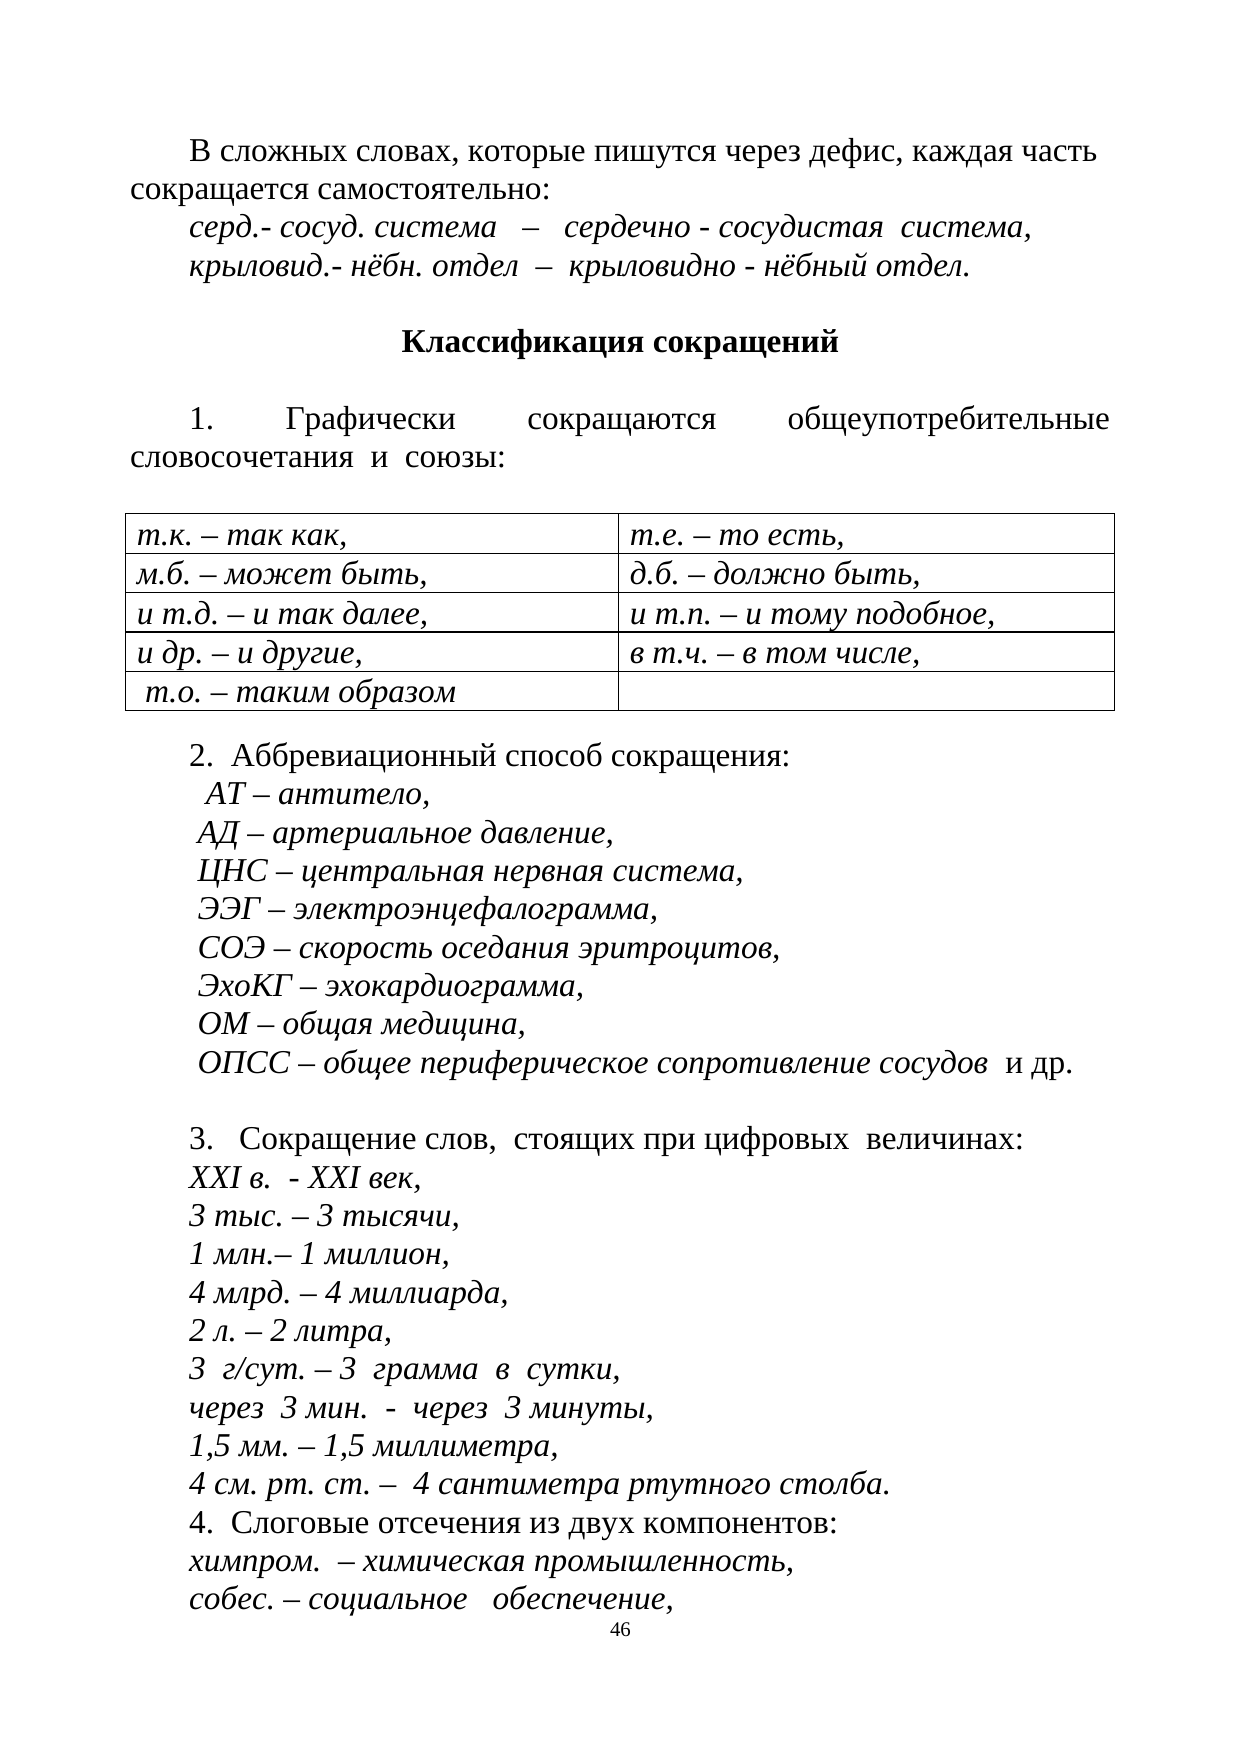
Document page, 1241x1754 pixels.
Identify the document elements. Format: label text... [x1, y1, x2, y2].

table_cell д.б. – должно быть, [619, 554, 1114, 592]
text 1 млн.– 1 миллион, [130, 1233, 1110, 1272]
text через 3 мин. - через 3 минуты, [130, 1387, 1110, 1425]
text СОЭ – скорость оседания эритроцитов, [130, 927, 1110, 965]
text 1. Графически сокращаются общеупотребительные словосочетания и союзы: [130, 398, 1110, 475]
table_cell и т.п. – и тому подобное, [619, 593, 1114, 631]
text АД – артериальное давление, [130, 812, 1110, 850]
text XXI в. - XXI век, [130, 1157, 1110, 1195]
text 2 л. – 2 литра, [130, 1310, 1110, 1348]
text ОМ – общая медицина, [130, 1003, 1110, 1042]
text 3 тыс. – 3 тысячи, [130, 1195, 1110, 1233]
text ОПСС – общее периферическое сопротивление сосудов и др. [130, 1042, 1110, 1080]
text собес. – социальное обеспечение, [130, 1578, 1110, 1617]
text крыловид.- нёбн. отдел – крыловидно - нёбный отдел. [130, 245, 1110, 283]
table_header т.е. – то есть, [619, 514, 1114, 553]
text серд.- сосуд. система – сердечно - сосудистая система, [130, 207, 1110, 245]
text 2. Аббревиационный способ сокращения: [130, 735, 1110, 773]
text химпром. – химическая промышленность, [130, 1540, 1110, 1578]
text Классификация сокращений [130, 322, 1110, 360]
text В сложных словах, которые пишутся через дефис, каждая часть сокращается самостоятельно: [130, 130, 1110, 207]
text ЭхоКГ – эхокардиограмма, [130, 965, 1110, 1003]
table_cell в т.ч. – в том числе, [619, 633, 1114, 671]
table_header т.к. – так как, [126, 514, 618, 553]
text АТ – антитело, [130, 773, 1110, 812]
text 4. Слоговые отсечения из двух компонентов: [130, 1502, 1110, 1540]
text ЭЭГ – электроэнцефалограмма, [130, 888, 1110, 927]
text 4 млрд. – 4 миллиарда, [130, 1272, 1110, 1310]
text 4 см. рт. ст. – ртутного столба. [130, 1463, 1110, 1502]
table_cell и т.д. – и так далее, [126, 593, 618, 631]
text ЦНС – центральная нервная система, [130, 850, 1110, 888]
text 3. Сокращение слов, стоящих при цифровых величинах: [130, 1118, 1110, 1157]
text 1,5 мм. – , [130, 1425, 1110, 1463]
table_cell и др. – и другие, [126, 633, 618, 671]
text 3 г/сут. – 3 грамма в сутки, [130, 1348, 1110, 1387]
table_cell т.о. – таким образом [126, 672, 618, 710]
table_cell [619, 672, 1114, 710]
table_cell м.б. – может быть, [126, 554, 618, 592]
